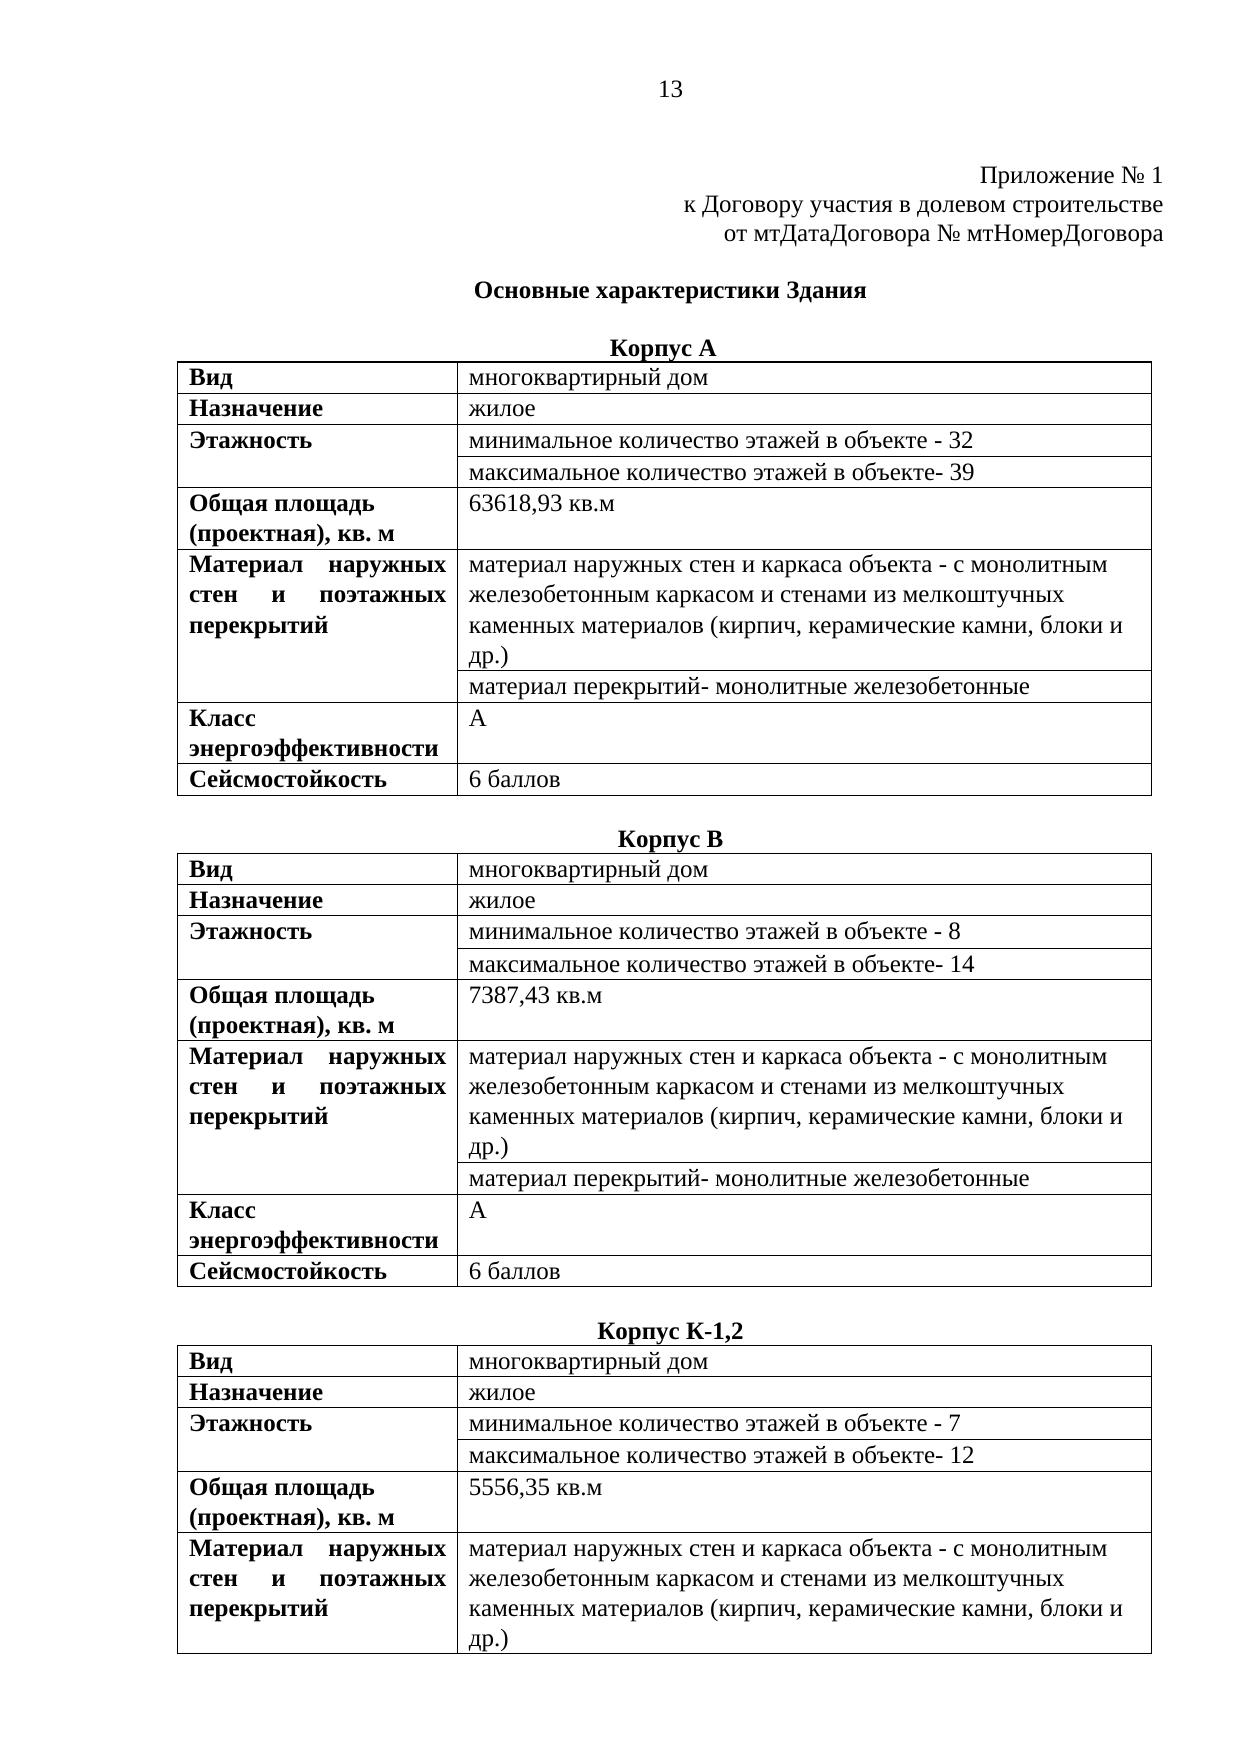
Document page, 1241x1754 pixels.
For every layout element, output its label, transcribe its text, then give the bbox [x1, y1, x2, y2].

table_header многоквартирный дом [458, 854, 1151, 884]
table_cell Сейсмостойкость [178, 1256, 457, 1286]
table_cell материал перекрытий- монолитные железобетонные [458, 1163, 1151, 1194]
table_header Вид [178, 854, 457, 884]
table_cell Общая площадь (проектная), кв. м [178, 980, 457, 1040]
table_cell Назначение [178, 394, 457, 424]
table_cell 6 баллов [458, 1256, 1151, 1286]
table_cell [178, 1533, 457, 1653]
text Корпус А [162, 333, 1163, 361]
table_cell А [458, 703, 1151, 763]
table_header многоквартирный дом [458, 363, 1151, 392]
table_cell максимальное количество этажей в объекте- 12 [458, 1440, 1151, 1471]
table_cell Этажность [178, 425, 457, 487]
table_cell Материал наружных стен и поэтажных перекрытий [178, 1041, 457, 1194]
table_cell 6 баллов [458, 764, 1151, 794]
table_cell 7387,43 кв.м [458, 980, 1151, 1040]
table_cell максимальное количество этажей в объекте- 14 [458, 949, 1151, 979]
table_cell максимальное количество этажей в объекте- 39 [458, 457, 1151, 487]
table_cell Материал наружных стен и поэтажных перекрытий [178, 550, 457, 702]
table_cell Сейсмостойкость [178, 764, 457, 794]
table_cell жилое [458, 885, 1151, 915]
table_header многоквартирный дом [458, 1346, 1151, 1376]
table_header Вид [178, 1346, 457, 1376]
table_cell Общая площадь (проектная), кв. м [178, 488, 457, 548]
text от № [177, 218, 1163, 246]
table_cell 5556,35 кв.м [458, 1472, 1151, 1532]
table_cell жилое [458, 1377, 1151, 1407]
table_cell Класс энергоэффективности [178, 703, 457, 763]
table_cell А [458, 1195, 1151, 1255]
text Приложение № 1 [177, 160, 1163, 189]
text Основные характеристики Здания [177, 275, 1163, 304]
table_cell Назначение [178, 885, 457, 915]
table_cell Класс энергоэффективности [178, 1195, 457, 1255]
table_cell Этажность [178, 916, 457, 979]
table_cell Назначение [178, 1377, 457, 1407]
text Корпус В [177, 824, 1163, 853]
table_cell жилое [458, 394, 1151, 424]
table_cell минимальное количество этажей в объекте - 7 [458, 1408, 1151, 1439]
table_cell минимальное количество этажей в объекте - 32 [458, 425, 1151, 456]
table_cell материал перекрытий- монолитные железобетонные [458, 671, 1151, 702]
table_header Вид [178, 363, 457, 392]
table_cell минимальное количество этажей в объекте - 8 [458, 916, 1151, 948]
table_cell Общая площадь (проектная), кв. м [178, 1472, 457, 1532]
table_cell Этажность [178, 1408, 457, 1471]
subtitle к Договору участия в долевом строительстве [177, 189, 1163, 218]
table_cell 63618,93 кв.м [458, 488, 1151, 548]
text Корпус К-1,2 [177, 1316, 1163, 1345]
